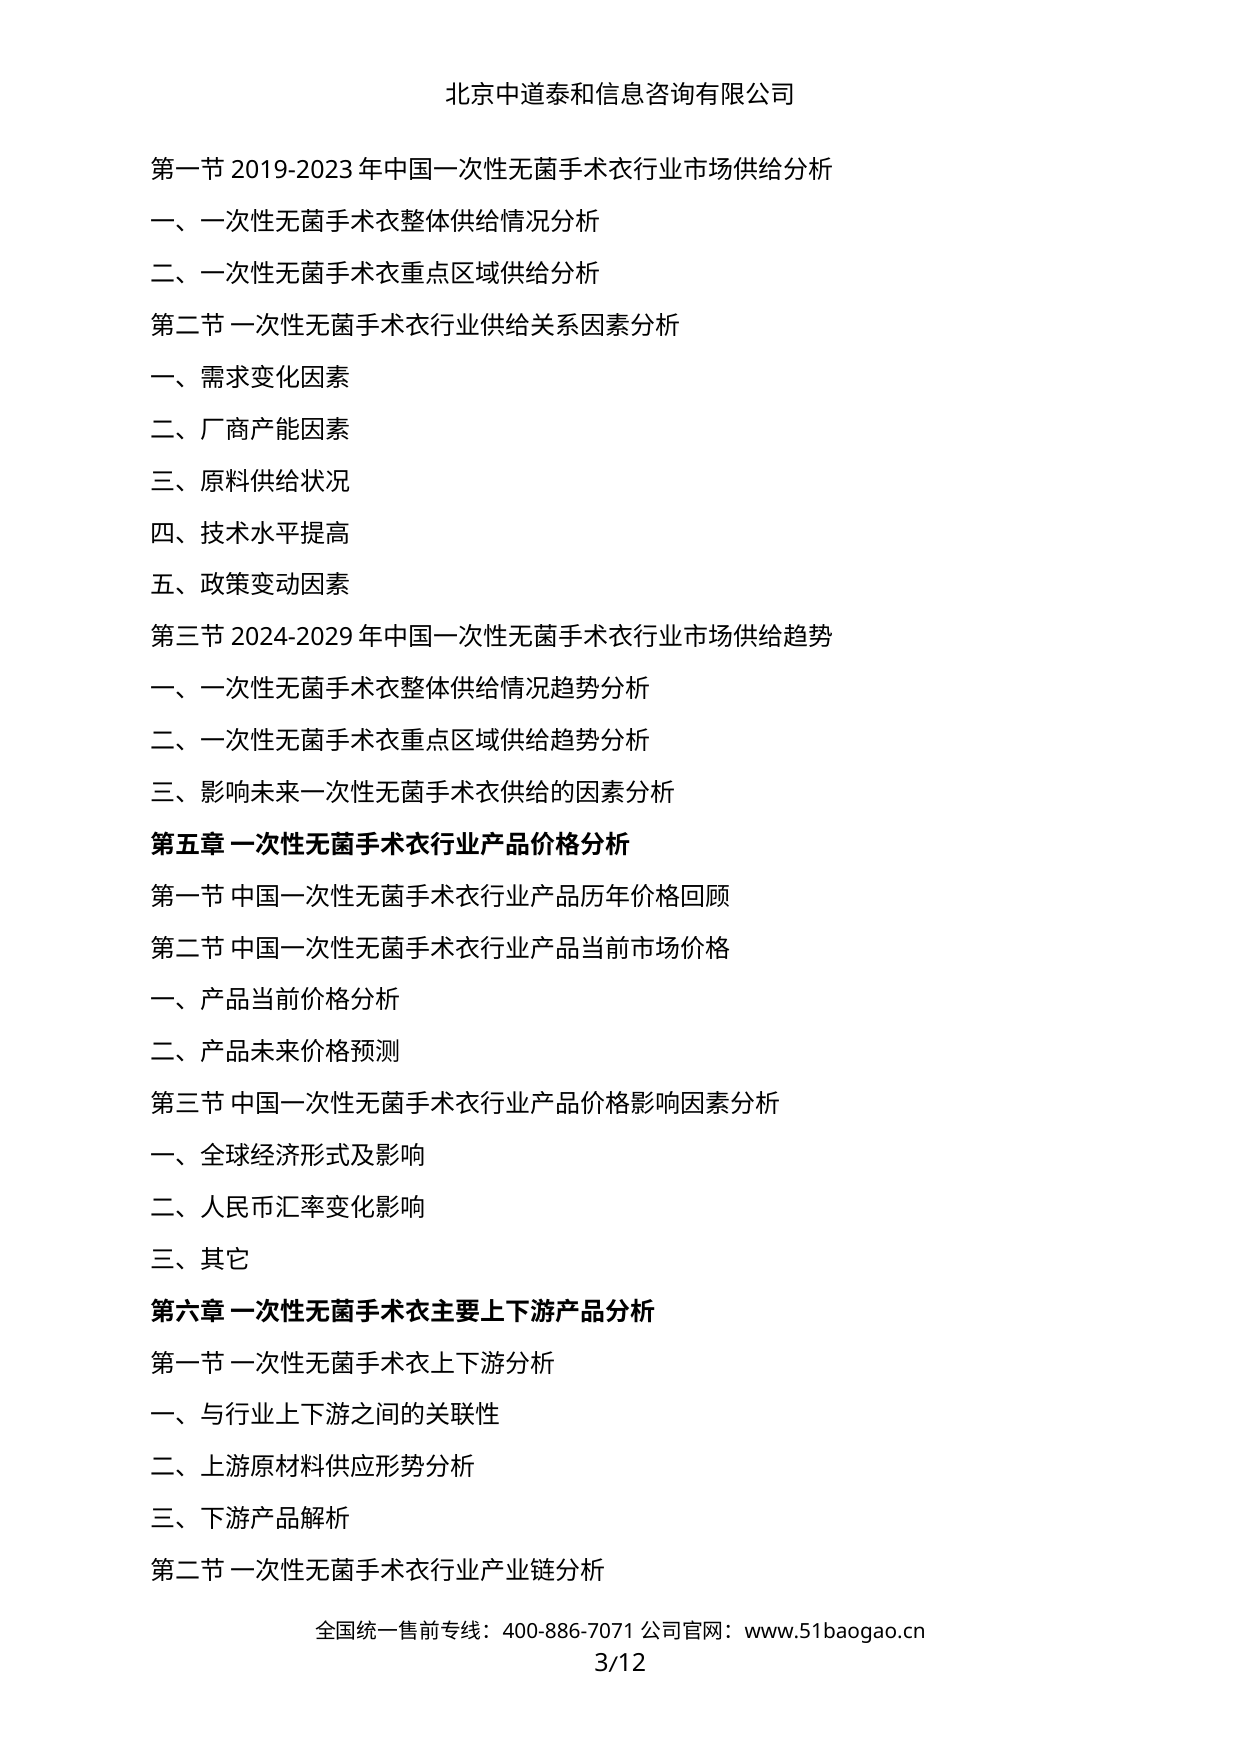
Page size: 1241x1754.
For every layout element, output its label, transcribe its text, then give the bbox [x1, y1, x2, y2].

text 二、一次性无菌手术衣重点区域供给趋势分析 [150, 721, 1090, 757]
text 第三节 2024-2029年中国一次性无菌手术衣行业市场供给趋势 [150, 617, 1090, 653]
text 一、一次性无菌手术衣整体供给情况趋势分析 [150, 669, 1090, 705]
text 二、厂商产能因素 [150, 409, 1090, 446]
text 第一节 中国一次性无菌手术衣行业产品历年价格回顾 [150, 876, 1090, 912]
text 三、下游产品解析 [150, 1499, 1090, 1535]
text 三、影响未来一次性无菌手术衣供给的因素分析 [150, 772, 1090, 809]
text 第二节 中国一次性无菌手术衣行业产品当前市场价格 [150, 928, 1090, 964]
text 一、一次性无菌手术衣整体供给情况分析 [150, 202, 1090, 238]
text 四、技术水平提高 [150, 513, 1090, 549]
text 第二节 一次性无菌手术衣行业供给关系因素分析 [150, 306, 1090, 342]
text 三、其它 [150, 1239, 1090, 1276]
text 一、产品当前价格分析 [150, 980, 1090, 1016]
text 第五章 一次性无菌手术衣行业产品价格分析 [150, 824, 1090, 861]
text 第一节 一次性无菌手术衣上下游分析 [150, 1343, 1090, 1379]
text 三、原料供给状况 [150, 461, 1090, 497]
text 一、与行业上下游之间的关联性 [150, 1395, 1090, 1431]
text 一、全球经济形式及影响 [150, 1136, 1090, 1172]
text 二、产品未来价格预测 [150, 1032, 1090, 1068]
text 二、上游原材料供应形势分析 [150, 1447, 1090, 1483]
text 二、一次性无菌手术衣重点区域供给分析 [150, 254, 1090, 290]
text 二、人民币汇率变化影响 [150, 1187, 1090, 1224]
text 第一节 2019-2023年中国一次性无菌手术衣行业市场供给分析 [150, 150, 1090, 186]
text 第三节 中国一次性无菌手术衣行业产品价格影响因素分析 [150, 1084, 1090, 1120]
text 一、需求变化因素 [150, 357, 1090, 394]
text 五、政策变动因素 [150, 565, 1090, 601]
text 第二节 一次性无菌手术衣行业产业链分析 [150, 1551, 1090, 1587]
text 第六章 一次性无菌手术衣主要上下游产品分析 [150, 1291, 1090, 1327]
